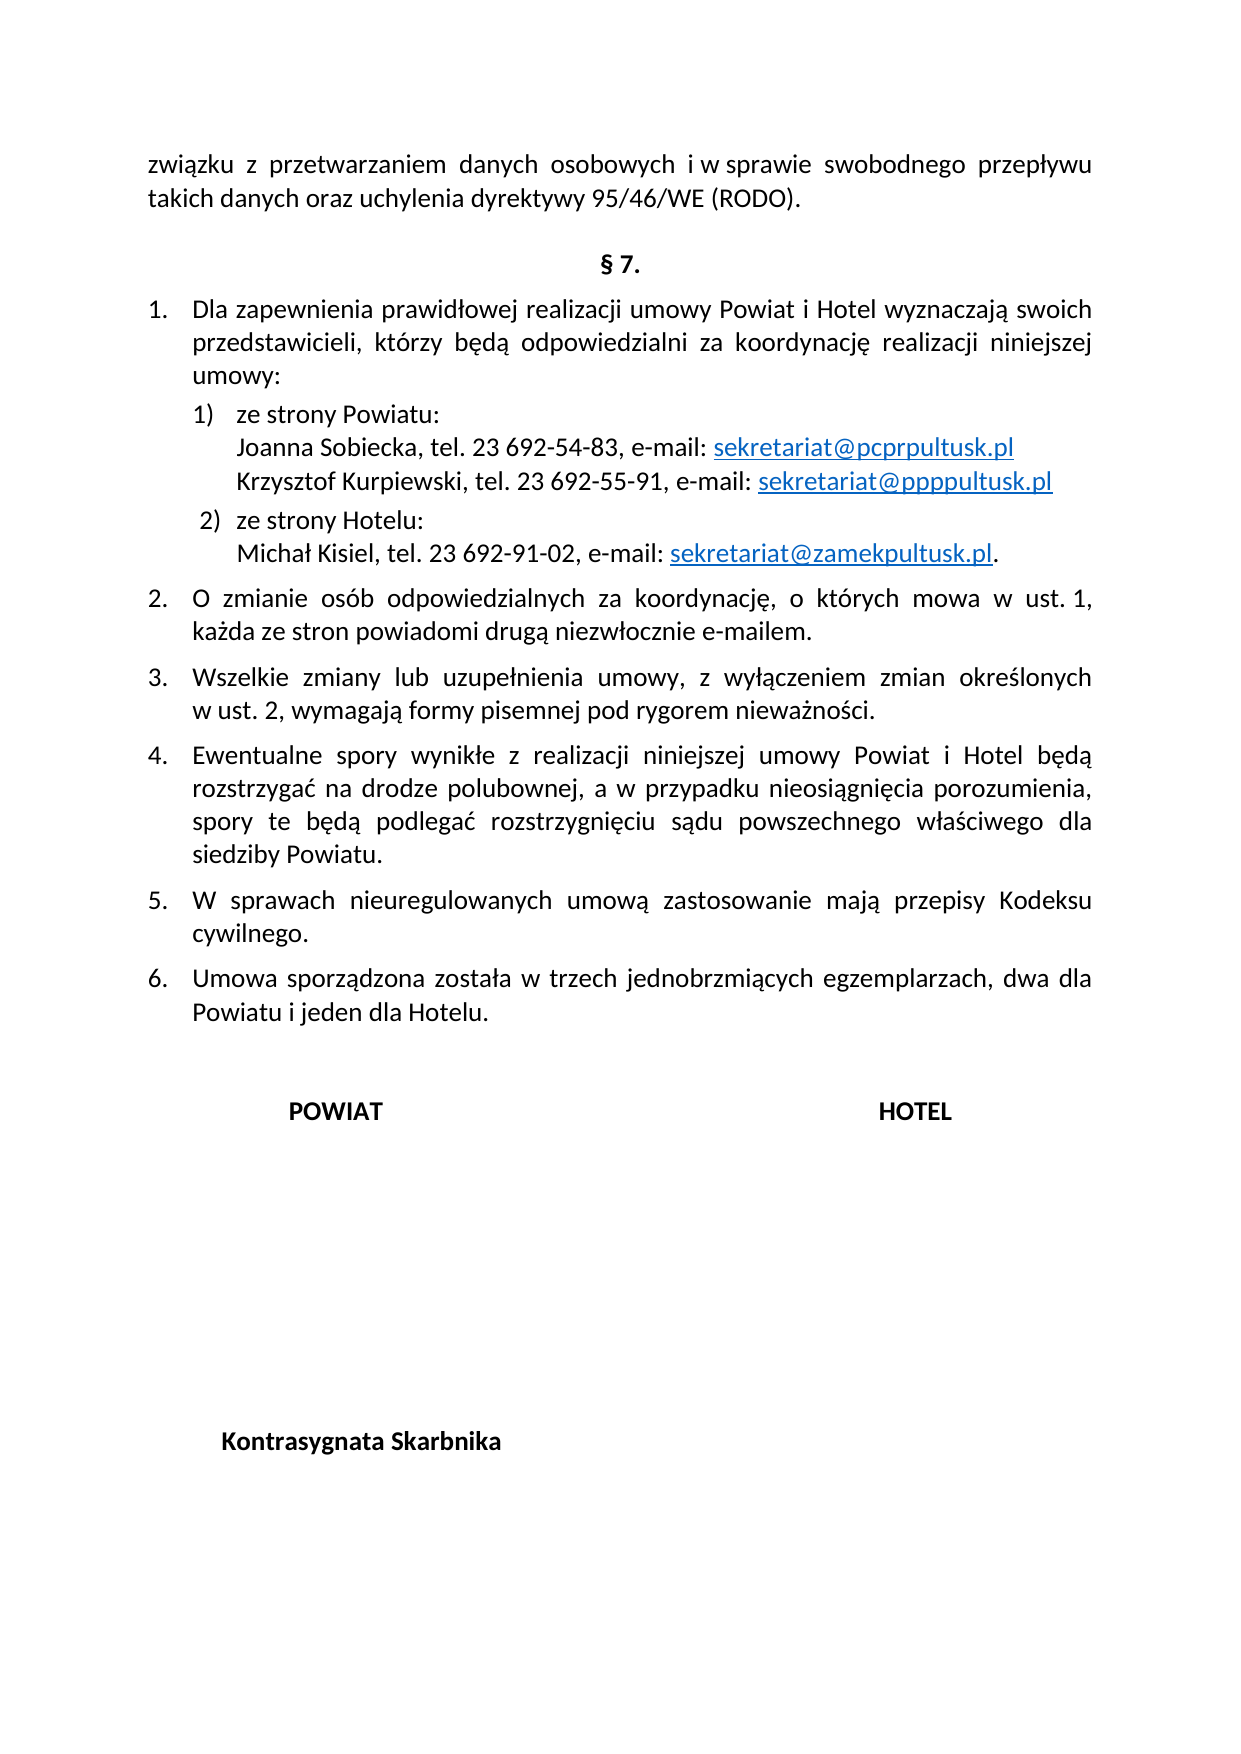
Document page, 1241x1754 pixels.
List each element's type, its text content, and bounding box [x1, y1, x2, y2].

list Wszelkie zmiany lub uzupełnienia umowy, z wyłączeniem zmian określonych w ust. 2, wymagają formy pisemnej pod rygorem nieważności. [148, 660, 1092, 726]
list Joanna Sobiecka, tel. 23 692-54-83, e-mail: sekretariat@pcprpultusk.pl [236, 431, 1092, 464]
list W sprawach nieuregulowanych umową zastosowanie mają przepisy Kodeksu cywilnego. [148, 883, 1092, 949]
list ze strony Powiatu: [192, 398, 1092, 431]
list Dla zapewnienia prawidłowej realizacji umowy Powiat i Hotel wyznaczają swoich przedstawicieli, którzy będą odpowiedzialni za koordynację realizacji niniejszej umowy: [148, 292, 1092, 391]
text POWIAT HOTEL [148, 1094, 1092, 1127]
list ze strony Hotelu: [199, 503, 1092, 536]
list O zmianie osób odpowiedzialnych za koordynację, o których mowa w ust. 1, każda ze stron powiadomi drugą niezwłocznie e-mailem. [148, 581, 1092, 647]
list Krzysztof Kurpiewski, tel. 23 692-55-91, e-mail: sekretariat@ppppultusk.pl [236, 464, 1092, 497]
list Umowa sporządzona została w trzech jednobrzmiących egzemplarzach, dwa dla Powiatu i jeden dla Hotelu. [148, 962, 1092, 1028]
text Kontrasygnata Skarbnika [148, 1424, 1092, 1457]
list Ewentualne spory wynikłe z realizacji niniejszej umowy Powiat i Hotel będą rozstrzygać na drodze polubownej, a w przypadku nieosiągnięcia porozumienia, spory te będą podlegać rozstrzygnięciu sądu powszechnego właściwego dla siedziby Powiatu. [148, 738, 1092, 871]
list Michał Kisiel, tel. 23 692-91-02, e-mail: sekretariat@zamekpultusk.pl. [236, 536, 1092, 569]
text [148, 148, 1092, 214]
text § 7. [148, 247, 1092, 280]
